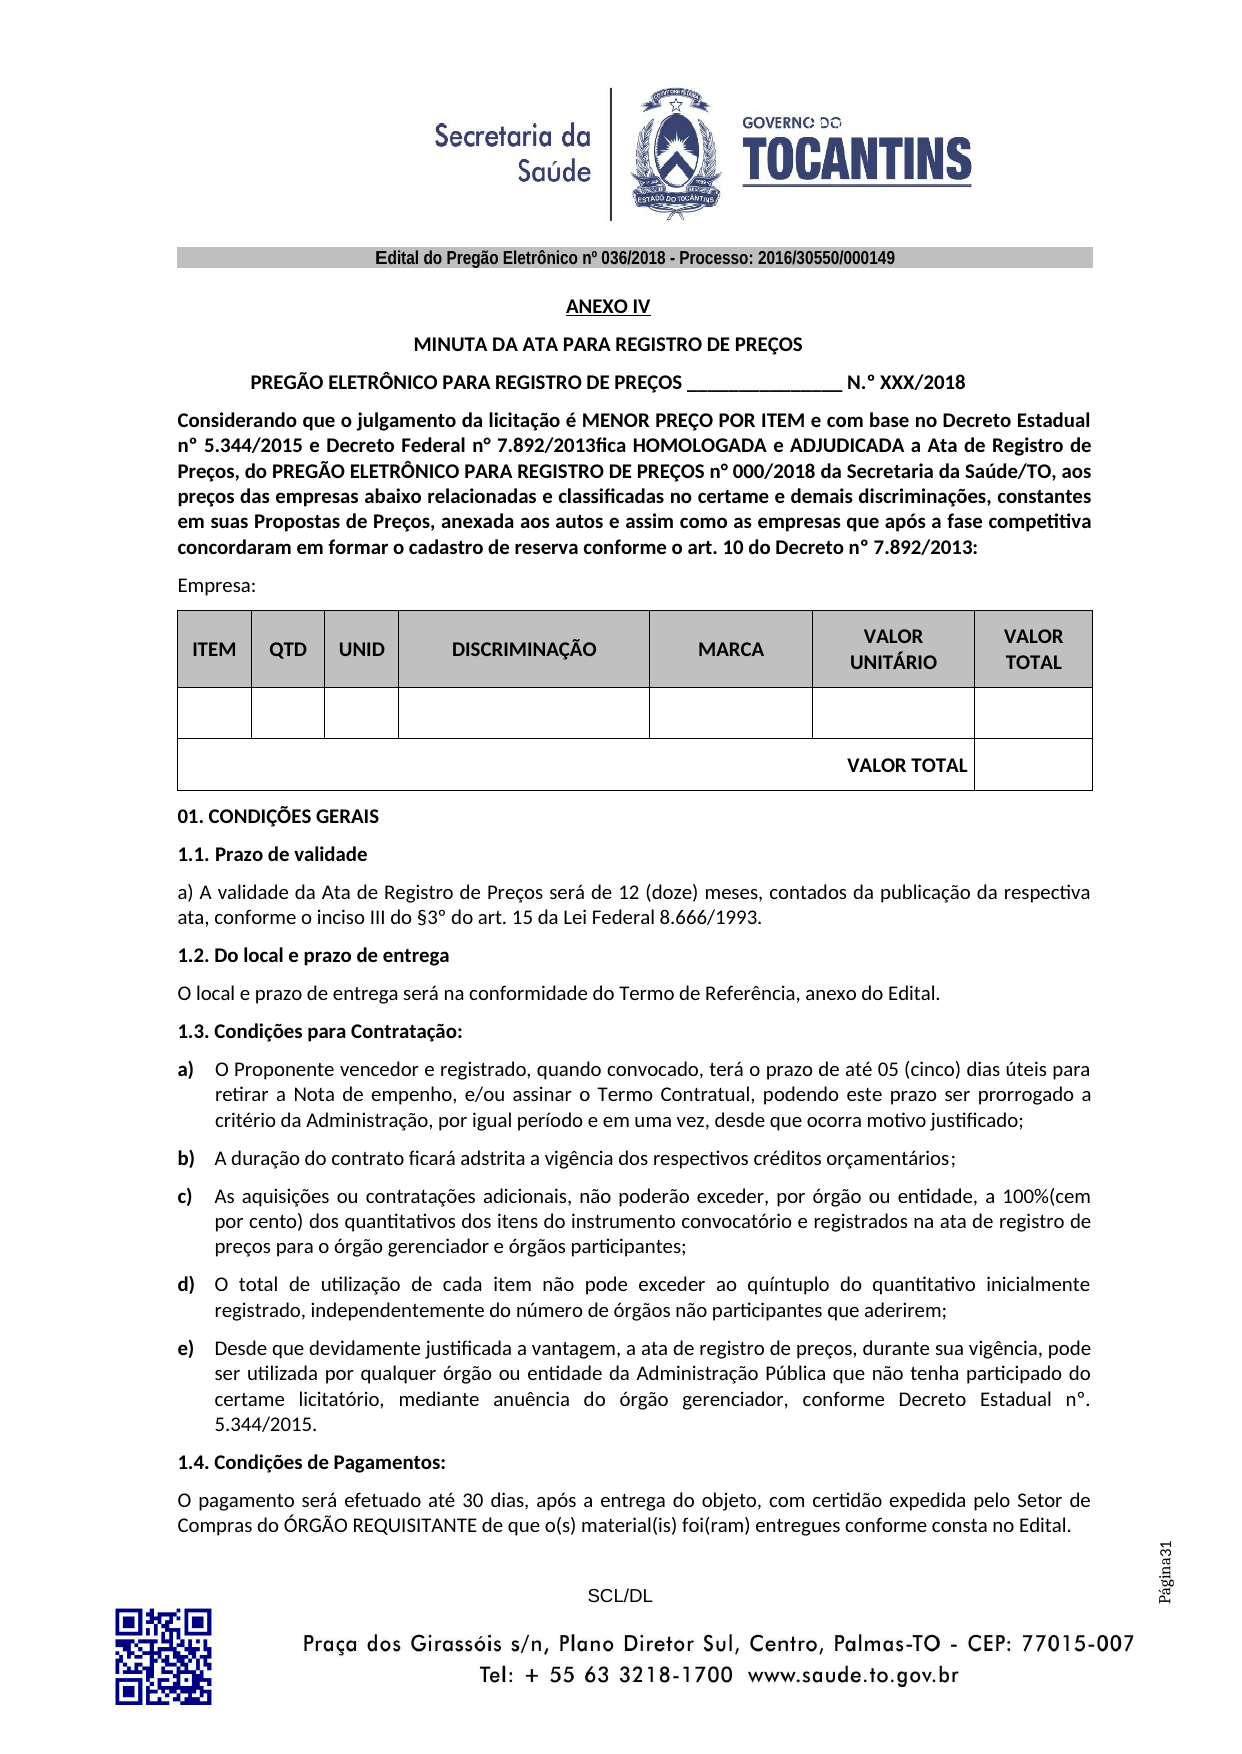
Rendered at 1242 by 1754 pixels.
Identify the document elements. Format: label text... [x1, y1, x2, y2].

table_header MARCA [650, 611, 812, 687]
picture [0, 3, 1237, 236]
list A duração do contrato ficará adstrita a vigência dos respectivos créditos orçamentários; [177, 1145, 1093, 1170]
picture [111, 1604, 1134, 1709]
table_cell [975, 739, 1092, 790]
text a) A validade da Ata de Registro de Preços será de 12 (doze) meses, contados da publicação da respectiva ata, conforme o inciso III do §3º do art. 15 da Lei Federal 8.666/1993. [177, 879, 1093, 930]
table_header ITEM [178, 611, 251, 687]
table_cell [399, 688, 649, 738]
list Prazo de validade [177, 841, 1093, 867]
list O total de utilização de cada item não pode exceder ao quíntuplo do quantitativo inicialmente registrado, independentemente do número de órgãos não participantes que aderirem; [177, 1272, 1093, 1322]
text PREGÃO ELETRÔNICO PARA REGISTRO DE PREÇOS _______________ N.º XXX/2018 [177, 369, 1039, 394]
table_cell VALOR TOTAL [178, 739, 974, 790]
text ANEXO IV [177, 293, 1039, 319]
list Desde que devidamente justificada a vantagem, a ata de registro de preços, durante sua vigência, pode ser utilizada por qualquer órgão ou entidade da Administração Pública que não tenha participado do certame licitatório, mediante anuência do órgão gerenciador, conforme Decreto Estadual nº. 5.344/2015. [177, 1335, 1093, 1437]
text MINUTA DA ATA PARA REGISTRO DE PREÇOS [177, 331, 1039, 357]
table_header VALOR TOTAL [975, 611, 1092, 687]
list As aquisições ou contratações adicionais, não poderão exceder, por órgão ou entidade, a 100%(cem por cento) dos quantitativos dos itens do instrumento convocatório e registrados na ata de registro de preços para o órgão gerenciador e órgãos participantes; [177, 1183, 1093, 1259]
text O local e prazo de entrega será na conformidade do Termo de Referência, anexo do Edital. [177, 980, 1093, 1006]
text Considerando que o julgamento da licitação é MENOR PREÇO POR ITEM e com base no Decreto Estadual nº 5.344/2015 e Decreto Federal n° 7.892/2013fica HOMOLOGADA e ADJUDICADA a Ata de Registro de Preços, do PREGÃO ELETRÔNICO PARA REGISTRO DE PREÇOS n° 000/2018 da Secretaria da Saúde/TO, aos preços das empresas abaixo relacionadas e classificadas no certame e demais discriminações, constantes em suas Propostas de Preços, anexada aos autos e assim como as empresas que após a fase competitiva concordaram em formar o cadastro de reserva conforme o art. 10 do Decreto nº 7.892/2013: [177, 407, 1093, 559]
table_header VALOR UNITÁRIO [813, 611, 974, 687]
text 01. CONDIÇÕES GERAIS [177, 803, 1093, 829]
table_cell [252, 688, 324, 738]
table_cell [975, 688, 1092, 738]
table_cell [813, 688, 974, 738]
table_header UNID [325, 611, 398, 687]
table_cell [325, 688, 398, 738]
text 1.4. Condições de Pagamentos: [177, 1449, 1093, 1474]
table_cell [178, 688, 251, 738]
table_header QTD [252, 611, 324, 687]
text 1.2. Do local e prazo de entrega [177, 942, 1093, 968]
table_cell [650, 688, 812, 738]
subtitle 1.3. Condições para Contratação: [177, 1018, 1093, 1044]
text O pagamento será efetuado até 30 dias, após a entrega do objeto, com certidão expedida pelo Setor de Compras do ÓRGÃO REQUISITANTE de que o(s) material(is) foi(ram) entregues conforme consta no Edital. [177, 1487, 1093, 1538]
list O Proponente vencedor e registrado, quando convocado, terá o prazo de até 05 (cinco) dias úteis para retirar a Nota de empenho, e/ou assinar o Termo Contratual, podendo este prazo ser prorrogado a critério da Administração, por igual período e em uma vez, desde que ocorra motivo justificado; [177, 1056, 1093, 1132]
subtitle Empresa: [177, 572, 1093, 597]
table_header DISCRIMINAÇÃO [399, 611, 649, 687]
